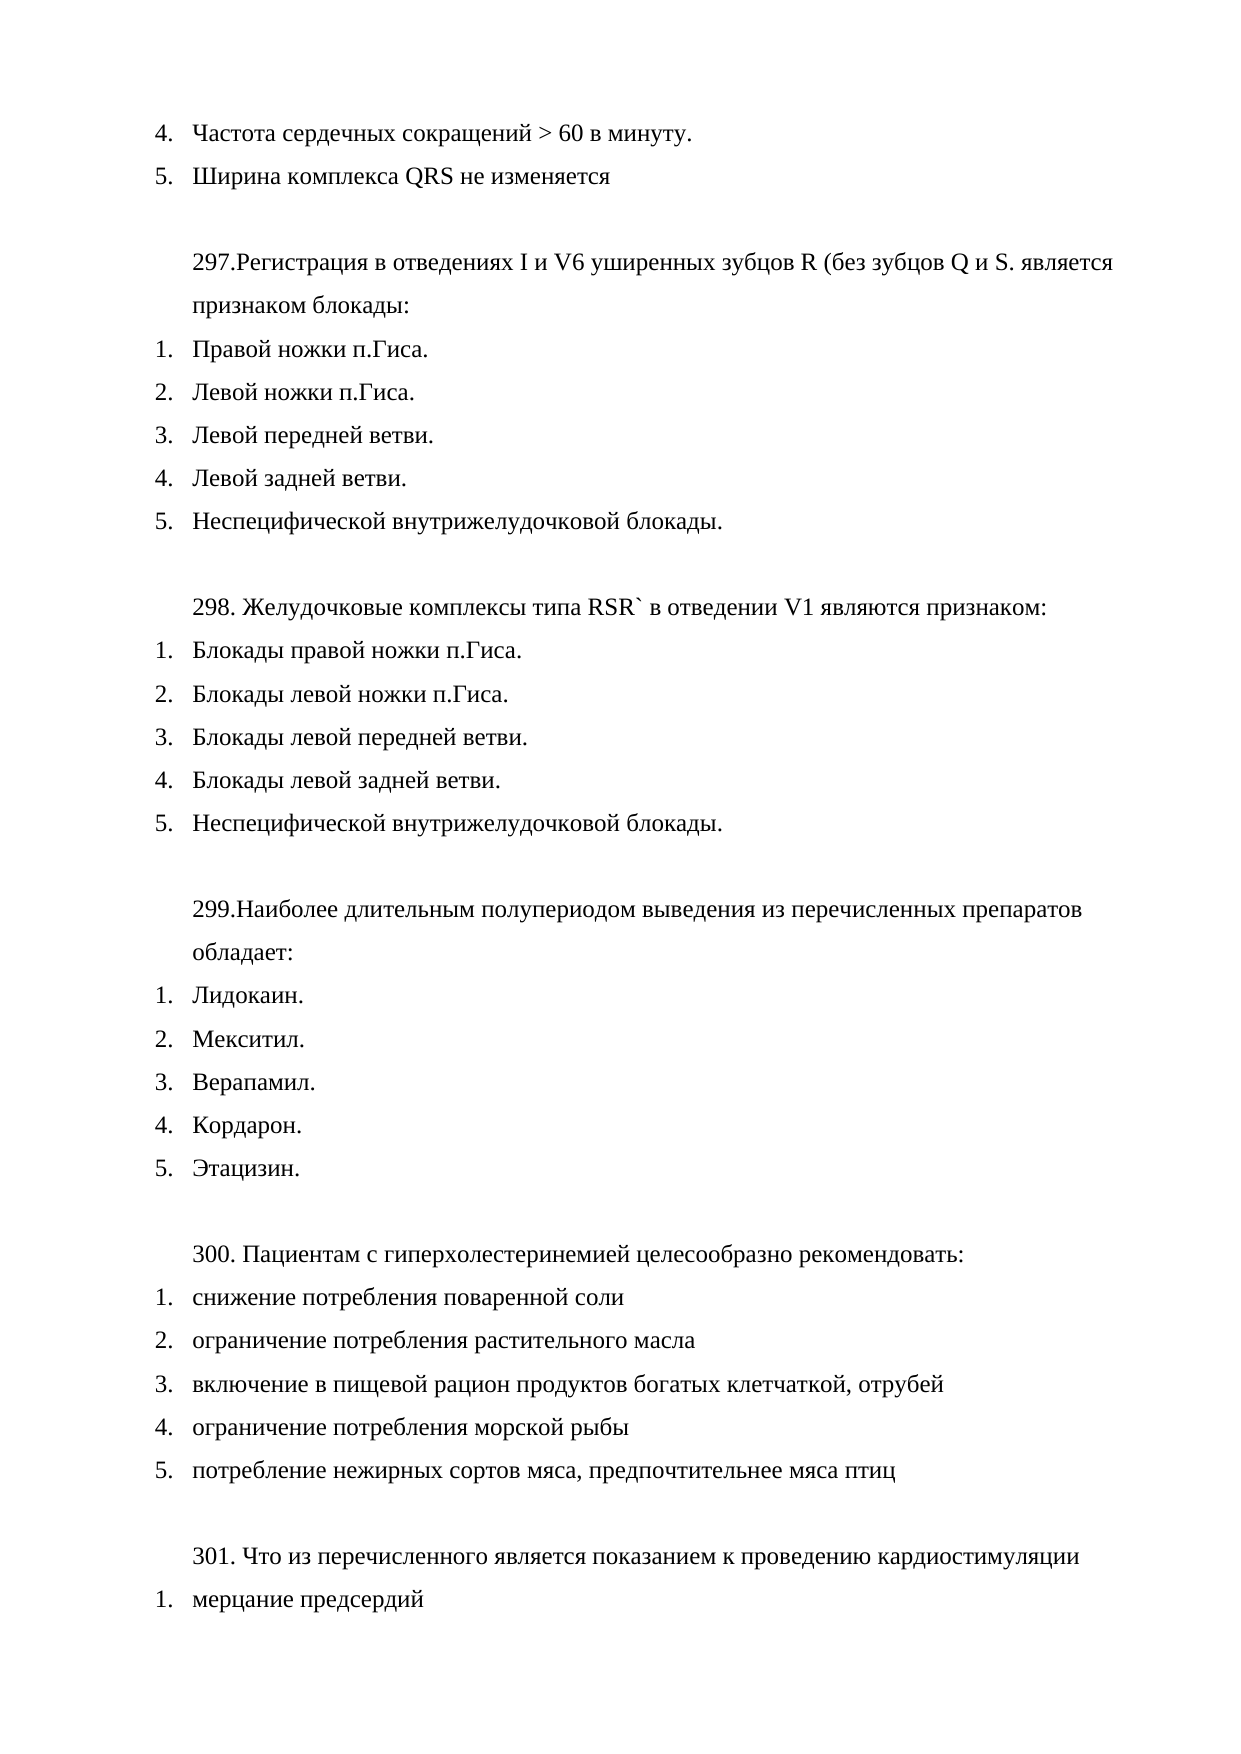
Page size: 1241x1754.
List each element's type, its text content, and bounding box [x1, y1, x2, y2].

list Кордарон. [154, 1110, 1152, 1139]
list Правой ножки п.Гиса. [154, 334, 1152, 362]
list Блокады правой ножки п.Гиса. [154, 636, 1152, 664]
list включение в пищевой рацион продуктов богатых клетчаткой, отрубей [154, 1369, 1152, 1397]
list Левой передней ветви. [154, 420, 1152, 449]
list снижение потребления поваренной соли [154, 1282, 1152, 1311]
list Неспецифической внутрижелудочковой блокады. [154, 808, 1152, 837]
list мерцание предсердий [154, 1584, 1152, 1613]
text 297.Регистрация в отведениях I и V6 уширенных зубцов R (без зубцов Q и S. является признаком блокады: [192, 247, 1152, 319]
text 299.Наиболее длительным полупериодом выведения из перечисленных препаратов обладает: [192, 894, 1152, 966]
list Верапамил. [154, 1067, 1152, 1096]
text 300. Пациентам с гиперхолестеринемией целесообразно рекомендовать: [192, 1239, 1152, 1268]
list Блокады левой передней ветви. [154, 722, 1152, 751]
list Левой ножки п.Гиса. [154, 377, 1152, 406]
list Блокады левой задней ветви. [154, 765, 1152, 794]
list Частота сердечных сокращений > 60 в минуту. [154, 118, 1152, 147]
list Мекситил. [154, 1024, 1152, 1052]
list потребление нежирных сортов мяса, предпочтительнее мяса птиц [154, 1455, 1152, 1484]
list Левой задней ветви. [154, 463, 1152, 492]
text 301. Что из перечисленного является показанием к проведению кардиостимуляции [192, 1541, 1152, 1570]
list Этацизин. [154, 1153, 1152, 1182]
list ограничение потребления растительного масла [154, 1326, 1152, 1354]
list Блокады левой ножки п.Гиса. [154, 679, 1152, 707]
list Ширина комплекса QRS не изменяется [154, 161, 1152, 190]
list ограничение потребления морской рыбы [154, 1412, 1152, 1441]
list Неспецифической внутрижелудочковой блокады. [154, 506, 1152, 535]
list Лидокаин. [154, 981, 1152, 1009]
text 298. Желудочковые комплексы типа RSR` в отведении V1 являются признаком: [192, 592, 1152, 621]
